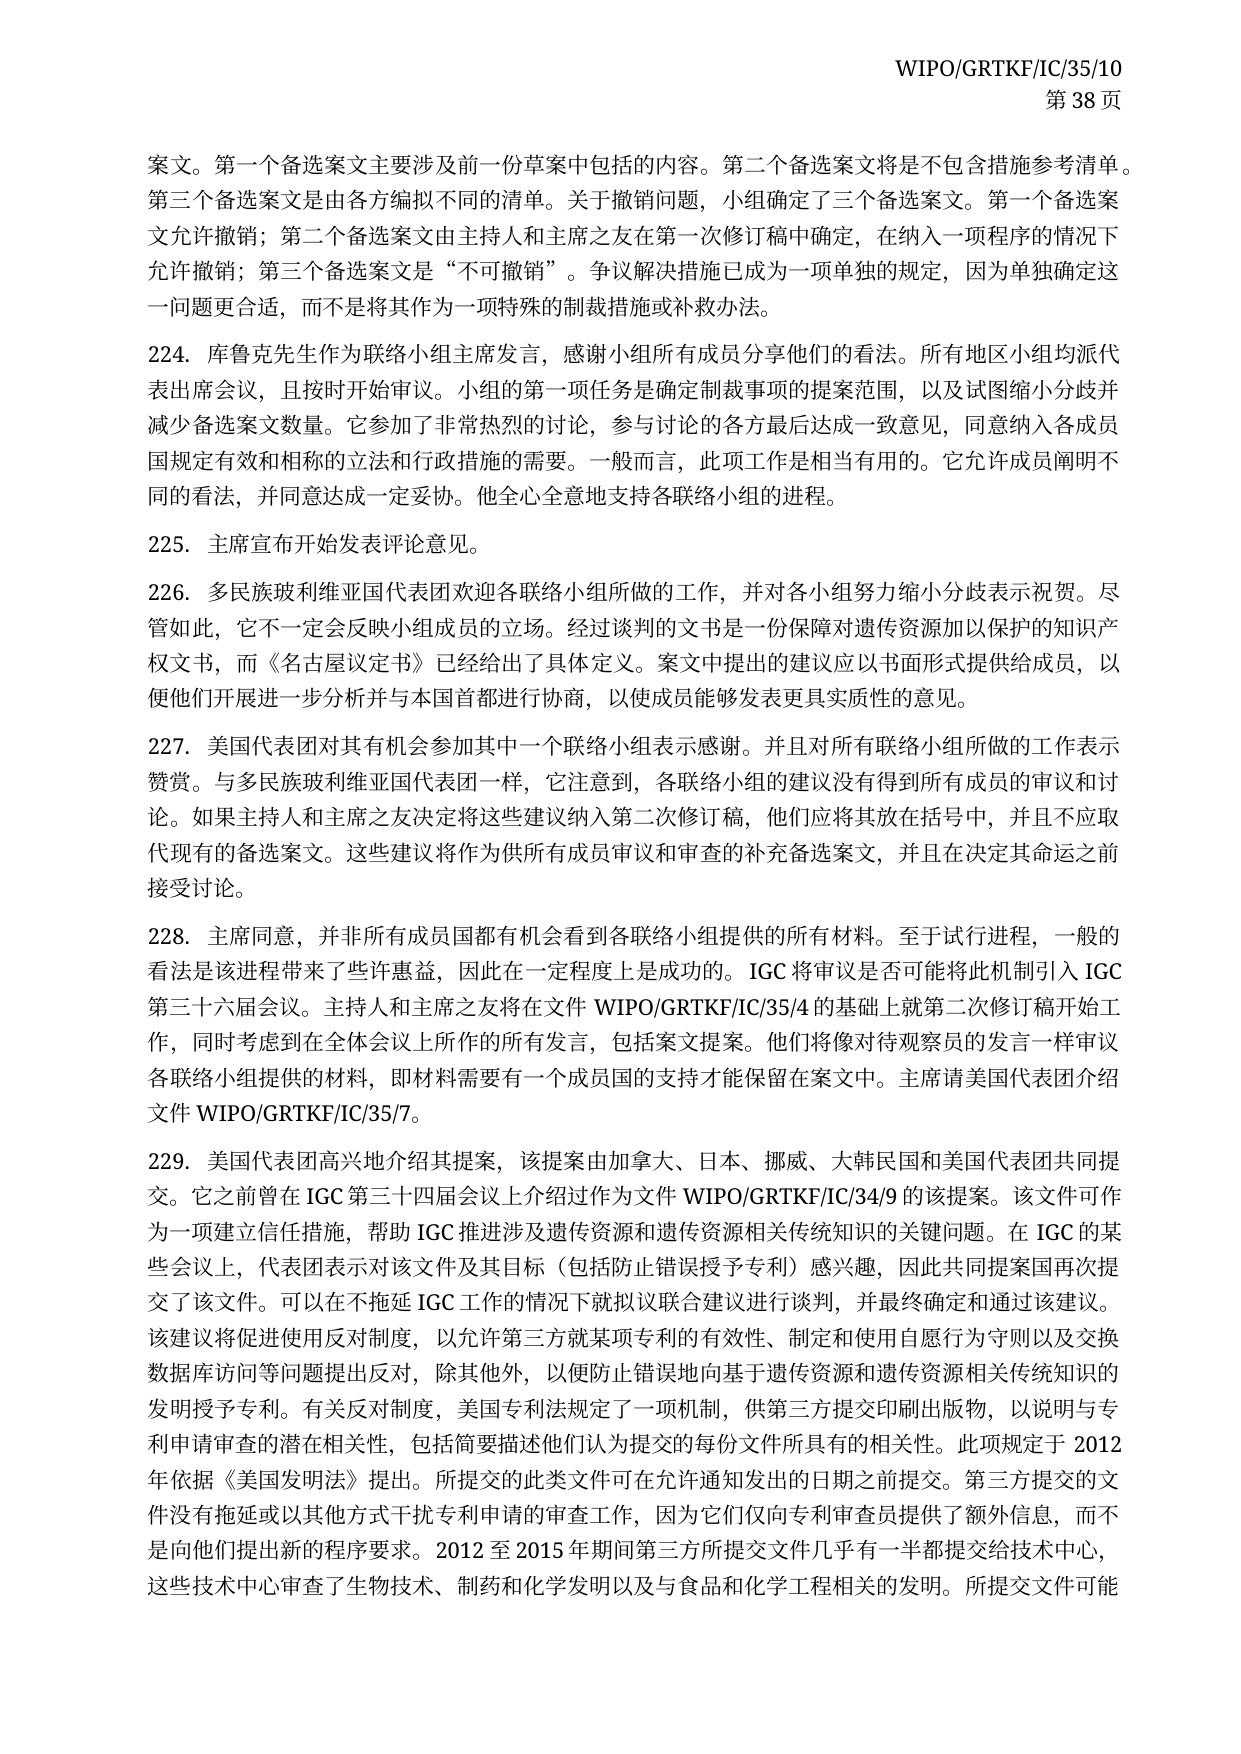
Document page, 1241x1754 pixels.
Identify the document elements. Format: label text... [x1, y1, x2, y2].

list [148, 144, 1122, 321]
list 主席宣布开始发表评论意见。 [148, 523, 1122, 559]
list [148, 1140, 1122, 1601]
list 美国代表团对其有机会参加其中一个联络小组表示感谢。并且对所有联络小组所做的工作表示赞赏。与多民族玻利维亚国代表团一样，它注意到，各联络小组的建议没有得到所有成员的审议和讨论。如果主持人和主席之友决定将这些建议纳入第二次修订稿，他们应将其放在括号中，并且不应取代现有的备选案文。这些建议将作为供所有成员审议和审查的补充备选案文，并且在决定其命运之前接受讨论。 [148, 726, 1122, 903]
list 库鲁克先生作为联络小组主席发言，感谢小组所有成员分享他们的看法。所有地区小组均派代表出席会议，且按时开始审议。小组的第一项任务是确定制裁事项的提案范围，以及试图缩小分歧并减少备选案文数量。它参加了非常热烈的讨论，参与讨论的各方最后达成一致意见，同意纳入各成员国规定有效和相称的立法和行政措施的需要。一般而言，此项工作是相当有用的。它允许成员阐明不同的看法，并同意达成一定妥协。他全心全意地支持各联络小组的进程。 [148, 334, 1122, 511]
list 多民族玻利维亚国代表团欢迎各联络小组所做的工作，并对各小组努力缩小分歧表示祝贺。尽管如此，它不一定会反映小组成员的立场。经过谈判的文书是一份保障对遗传资源加以保护的知识产权文书，而《名古屋议定书》已经给出了具体定义。案文中提出的建议应以书面形式提供给成员，以便他们开展进一步分析并与本国首都进行协商，以使成员能够发表更具实质性的意见。 [148, 571, 1122, 713]
list 主席同意，并非所有成员国都有机会看到各联络小组提供的所有材料。至于试行进程，一般的看法是该进程带来了些许惠益，因此在一定程度上是成功的。IGC将审议是否可能将此机制引入IGC第三十六届会议。主持人和主席之友将在文件WIPO/GRTKF/IC/35/4的基础上就第二次修订稿开始工作，同时考虑到在全体会议上所作的所有发言，包括案文提案。他们将像对待观察员的发言一样审议各联络小组提供的材料，即材料需要有一个成员国的支持才能保留在案文中。主席请美国代表团介绍文件WIPO/GRTKF/IC/35/7。 [148, 915, 1122, 1128]
